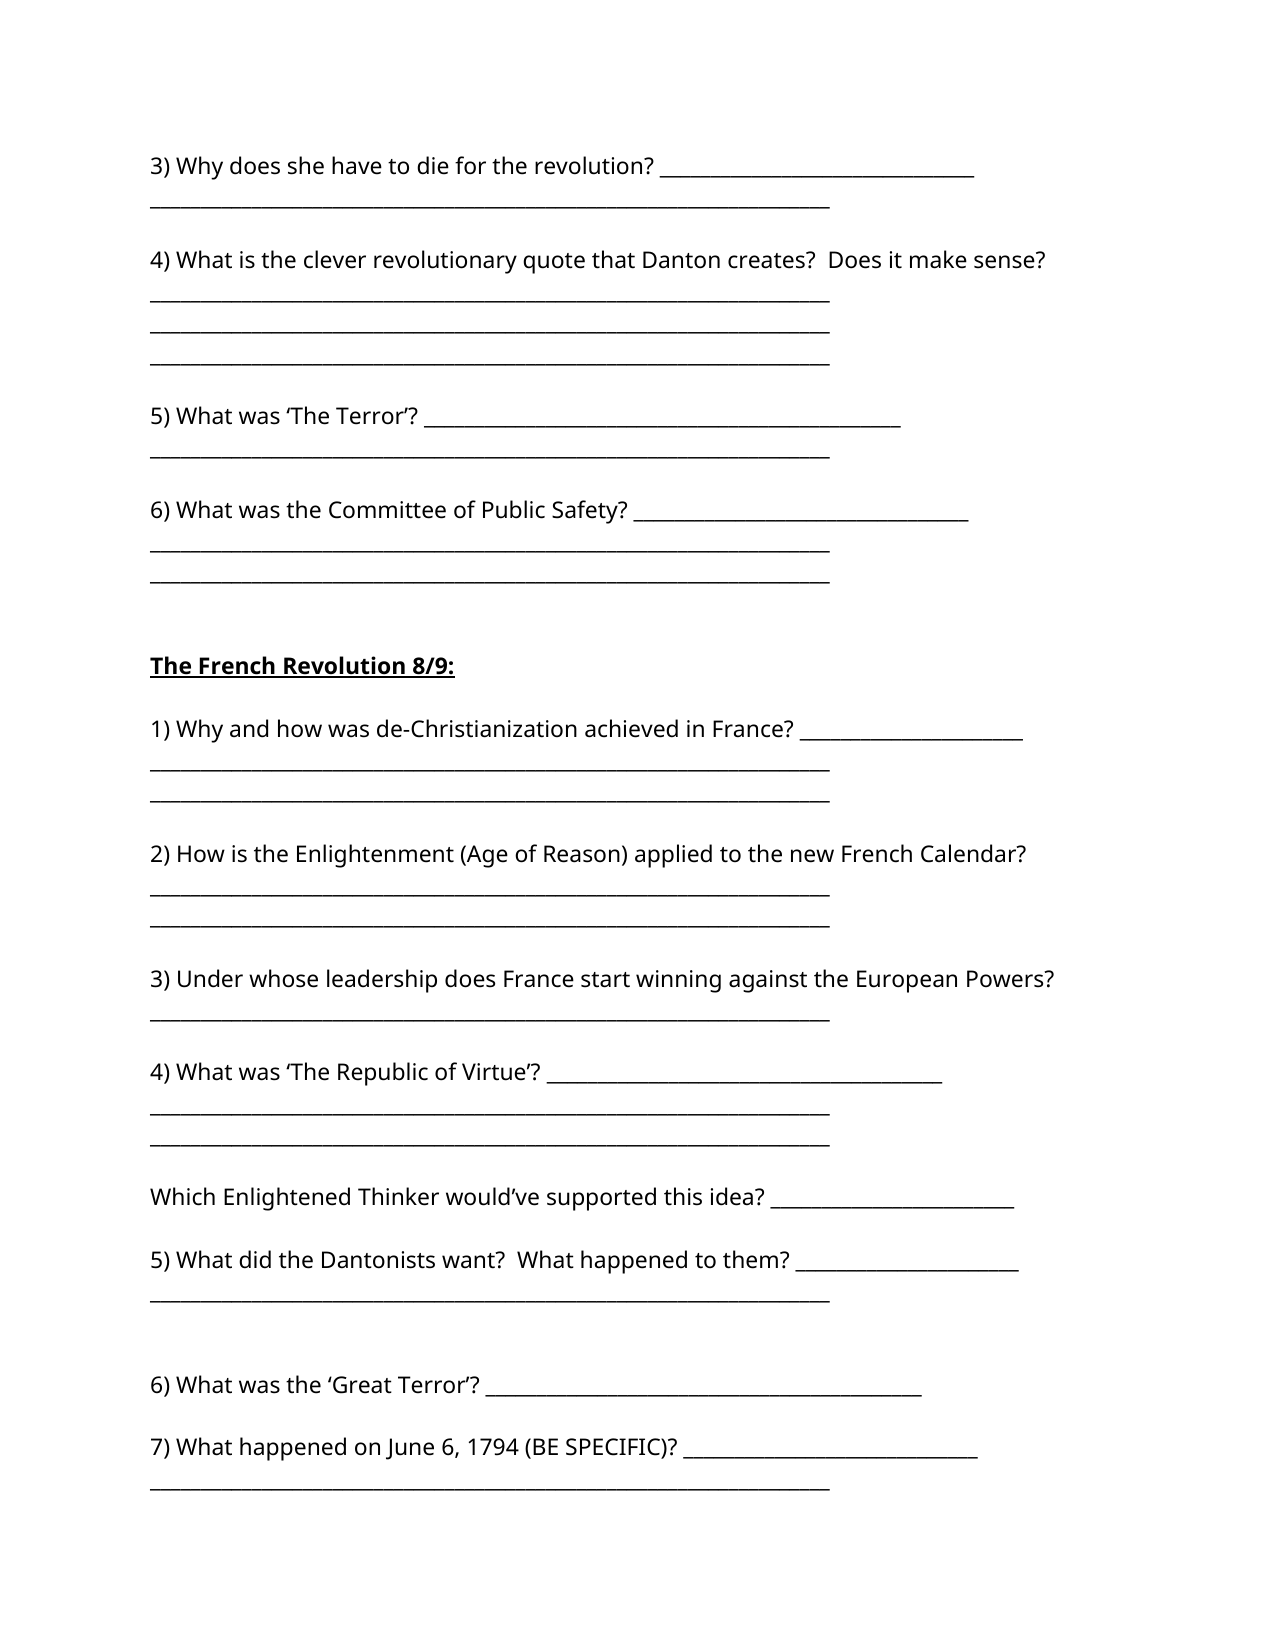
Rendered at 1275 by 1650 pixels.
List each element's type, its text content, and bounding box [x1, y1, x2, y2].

text ___________________________________________________________________ [150, 1275, 1125, 1306]
text 5) What did the Dantonists want? What happened to them? ______________________ [150, 1244, 1125, 1275]
text ___________________________________________________________________ [150, 869, 1125, 900]
text 6) What was the Committee of Public Safety? _________________________________ [150, 494, 1125, 525]
text 4) What is the clever revolutionary quote that Danton creates? Does it make sense? [150, 244, 1125, 275]
text ___________________________________________________________________ [150, 994, 1125, 1025]
text 3) Under whose leadership does France start winning against the European Powers? [150, 962, 1125, 994]
text 2) How is the Enlightenment (Age of Reason) applied to the new French Calendar? [150, 837, 1125, 869]
text ___________________________________________________________________ [150, 744, 1125, 775]
text The French Revolution 8/9: [150, 650, 1125, 681]
text ___________________________________________________________________ [150, 337, 1125, 369]
text 7) What happened on June 6, 1794 (BE SPECIFIC)? _____________________________ [150, 1431, 1125, 1462]
text ___________________________________________________________________ [150, 431, 1125, 462]
text 4) What was ‘The Republic of Virtue’? _______________________________________ [150, 1056, 1125, 1087]
text 5) What was ‘The Terror’? _______________________________________________ [150, 400, 1125, 431]
text ___________________________________________________________________ [150, 1119, 1125, 1150]
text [150, 181, 1125, 212]
text 3) Why does she have to die for the revolution? _______________________________ [150, 150, 1125, 181]
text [150, 1462, 1125, 1494]
text Which Enlightened Thinker would’ve supported this idea? ________________________ [150, 1181, 1125, 1212]
text 1) Why and how was de-Christianization achieved in France? ______________________ [150, 712, 1125, 744]
text ___________________________________________________________________ [150, 525, 1125, 556]
text ___________________________________________________________________ [150, 775, 1125, 806]
text ___________________________________________________________________ [150, 900, 1125, 931]
text ___________________________________________________________________ [150, 556, 1125, 587]
text 6) What was the ‘Great Terror’? ___________________________________________ [150, 1369, 1125, 1400]
text ___________________________________________________________________ [150, 1087, 1125, 1119]
text ___________________________________________________________________ [150, 306, 1125, 337]
text ___________________________________________________________________ [150, 275, 1125, 306]
